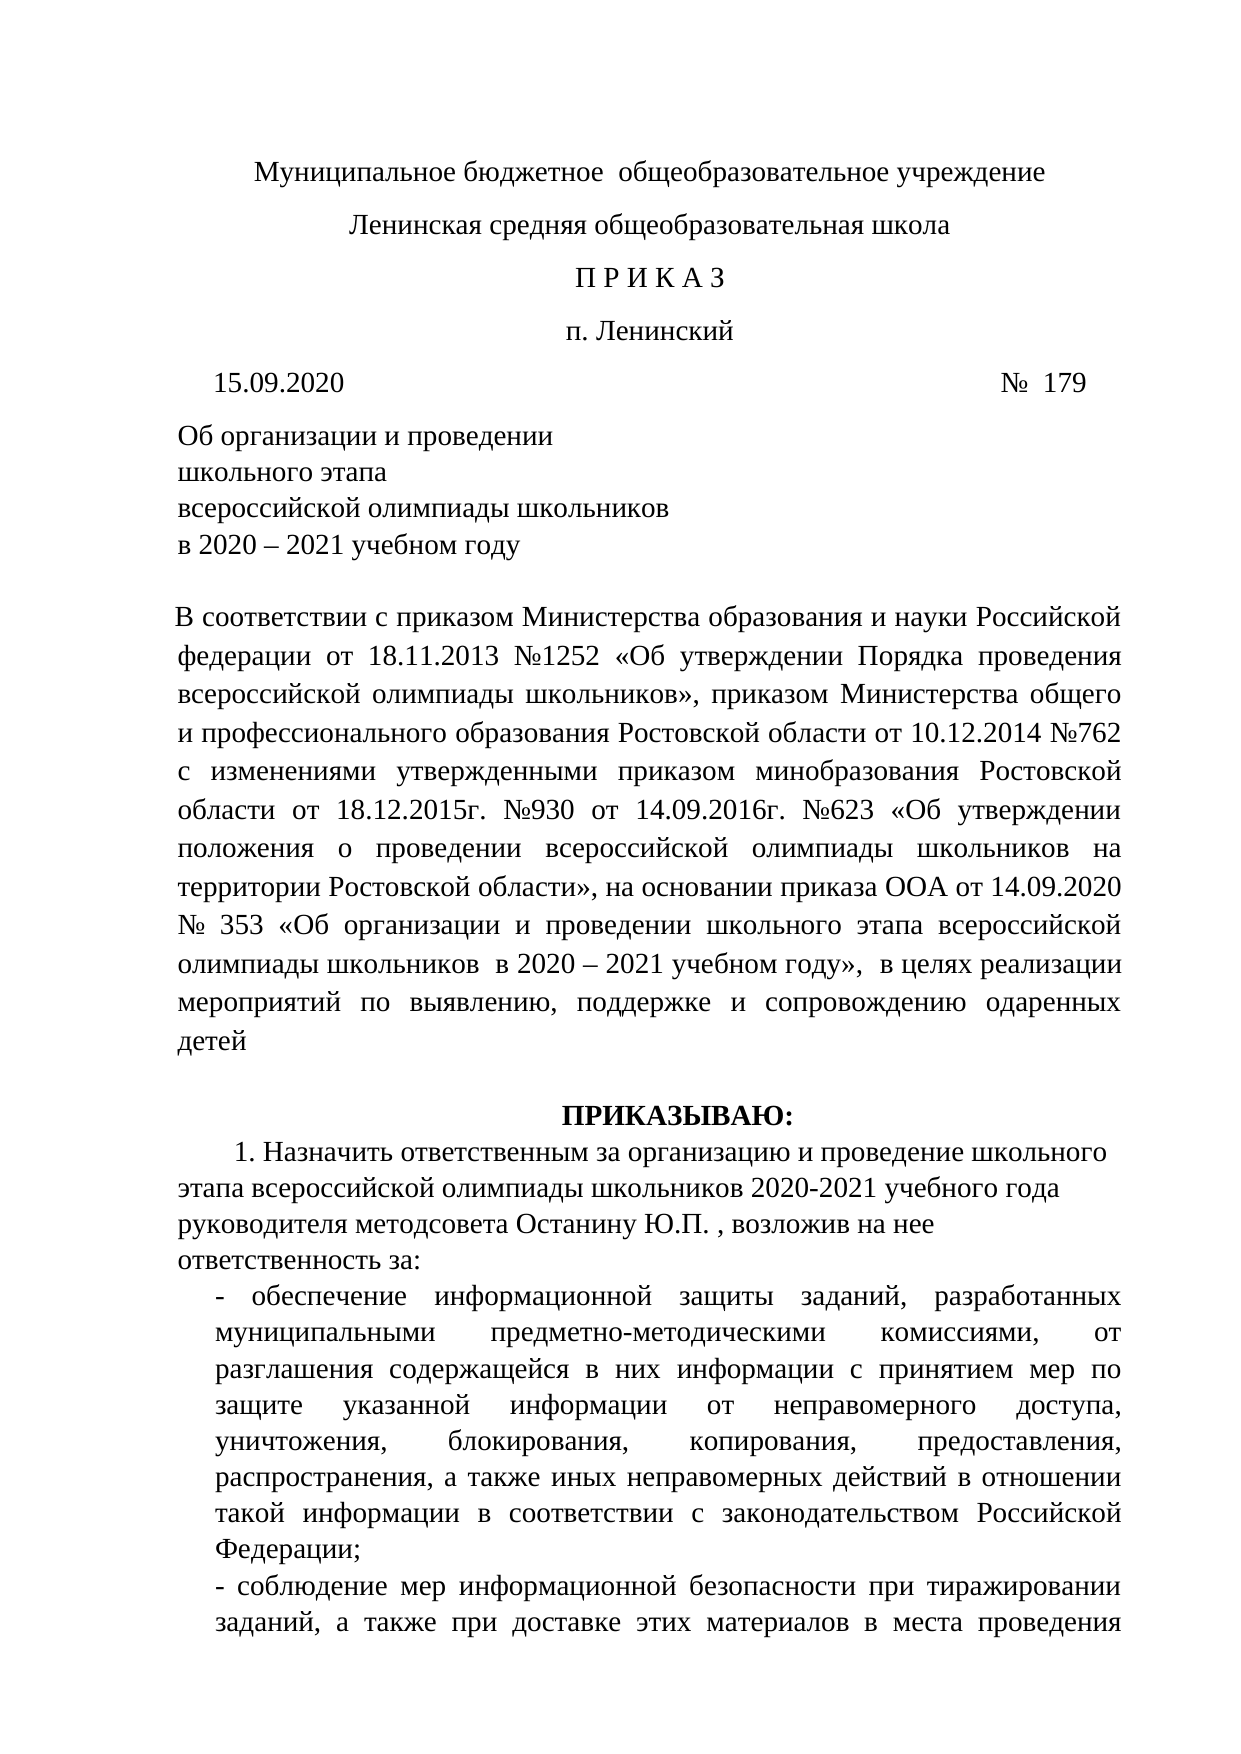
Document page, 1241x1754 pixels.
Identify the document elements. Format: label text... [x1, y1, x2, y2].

text Об организации и проведении [177, 418, 1122, 452]
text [215, 1568, 1122, 1637]
text Ленинская средняя общеобразовательная школа [177, 207, 1122, 241]
text в 2020 – 2021 учебном году [177, 527, 1122, 560]
text 1. Назначить ответственным за организацию и проведение школьного этапа всероссийской олимпиады школьников 2020-2021 учебного года руководителя методсовета Останину Ю.П. , возложив на нее ответственность за: [177, 1134, 1122, 1276]
text П Р И К А З [177, 260, 1122, 293]
text школьного этапа [177, 454, 1122, 488]
text ПРИКАЗЫВАЮ: [177, 1098, 1122, 1131]
text В соответствии с приказом Министерства образования и науки Российской федерации от 18.11.2013 №1252 «Об утверждении Порядка проведения всероссийской олимпиады школьников», приказом Министерства общего и профессионального образования Ростовской области от 10.12.2014 №762 с изменениями утвержденными приказом минобразования Ростовской области от 18.12.2015г. №930 от 14.09.2016г. №623 «Об утверждении положения о проведении всероссийской олимпиады школьников на территории Ростовской области», на основании приказа ООА от 14.09.2020 № 353 «Об организации и проведении школьного этапа всероссийской олимпиады школьников в 2020 – 2021 учебном году», в целях реализации мероприятий по выявлению, поддержке и сопровождению одаренных детей [174, 599, 1122, 1057]
text - обеспечение информационной защиты заданий, разработанных муниципальными предметно-методическими комиссиями, от разглашения содержащейся в них информации с принятием мер по защите указанной информации от неправомерного доступа, уничтожения, блокирования, копирования, предоставления, распространения, а также иных неправомерных действий в отношении такой информации в соответствии с законодательством Российской Федерации; [215, 1278, 1122, 1565]
text 15.09.2020 № 179 [177, 366, 1122, 399]
text Муниципальное бюджетное общеобразовательное учреждение [177, 154, 1122, 188]
text п. Ленинский [177, 313, 1122, 346]
text всероссийской олимпиады школьников [177, 491, 1122, 524]
